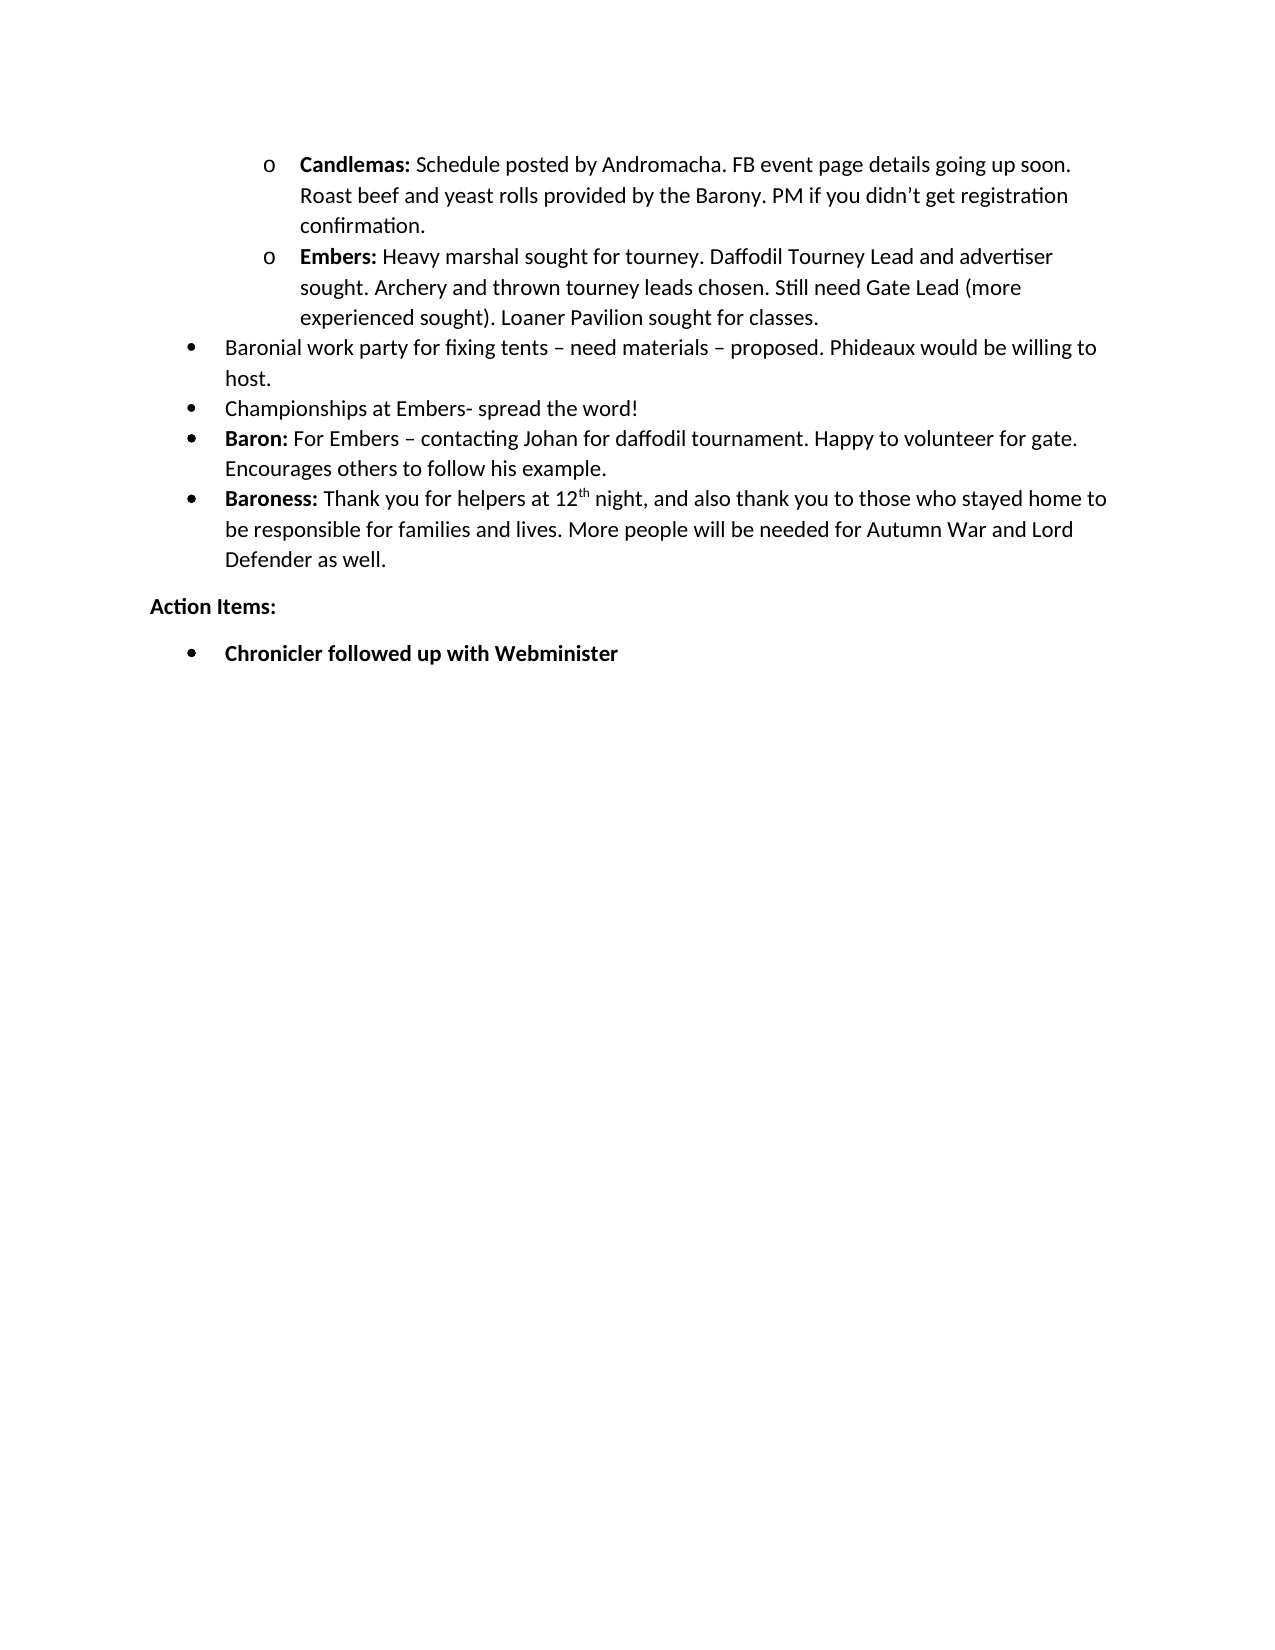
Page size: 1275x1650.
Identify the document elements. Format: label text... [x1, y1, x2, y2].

list Chronicler followed up with Webminister [187, 639, 1125, 667]
list Baroness: Thank you for helpers at 12th night, and also thank you to those who stayed home to be responsible for families and lives. More people will be needed for Autumn War and Lord Defender as well. [187, 484, 1125, 573]
list Embers: Heavy marshal sought for tourney. Daffodil Tourney Lead and advertiser sought. Archery and thrown tourney leads chosen. Still need Gate Lead (more experienced sought). Loaner Pavilion sought for classes. [262, 242, 1125, 331]
list Baronial work party for fixing tents – need materials – proposed. Phideaux would be willing to host. [187, 333, 1125, 392]
list Candlemas: Schedule posted by Andromacha. FB event page details going up soon. Roast beef and yeast rolls provided by the Barony. PM if you didn’t get registration confirmation. [262, 150, 1125, 239]
list Baron: For Embers – contacting Johan for daffodil tournament. Happy to volunteer for gate. Encourages others to follow his example. [187, 424, 1125, 482]
list Championships at Embers- spread the word! [187, 394, 1125, 422]
text Action Items: [150, 592, 1125, 620]
